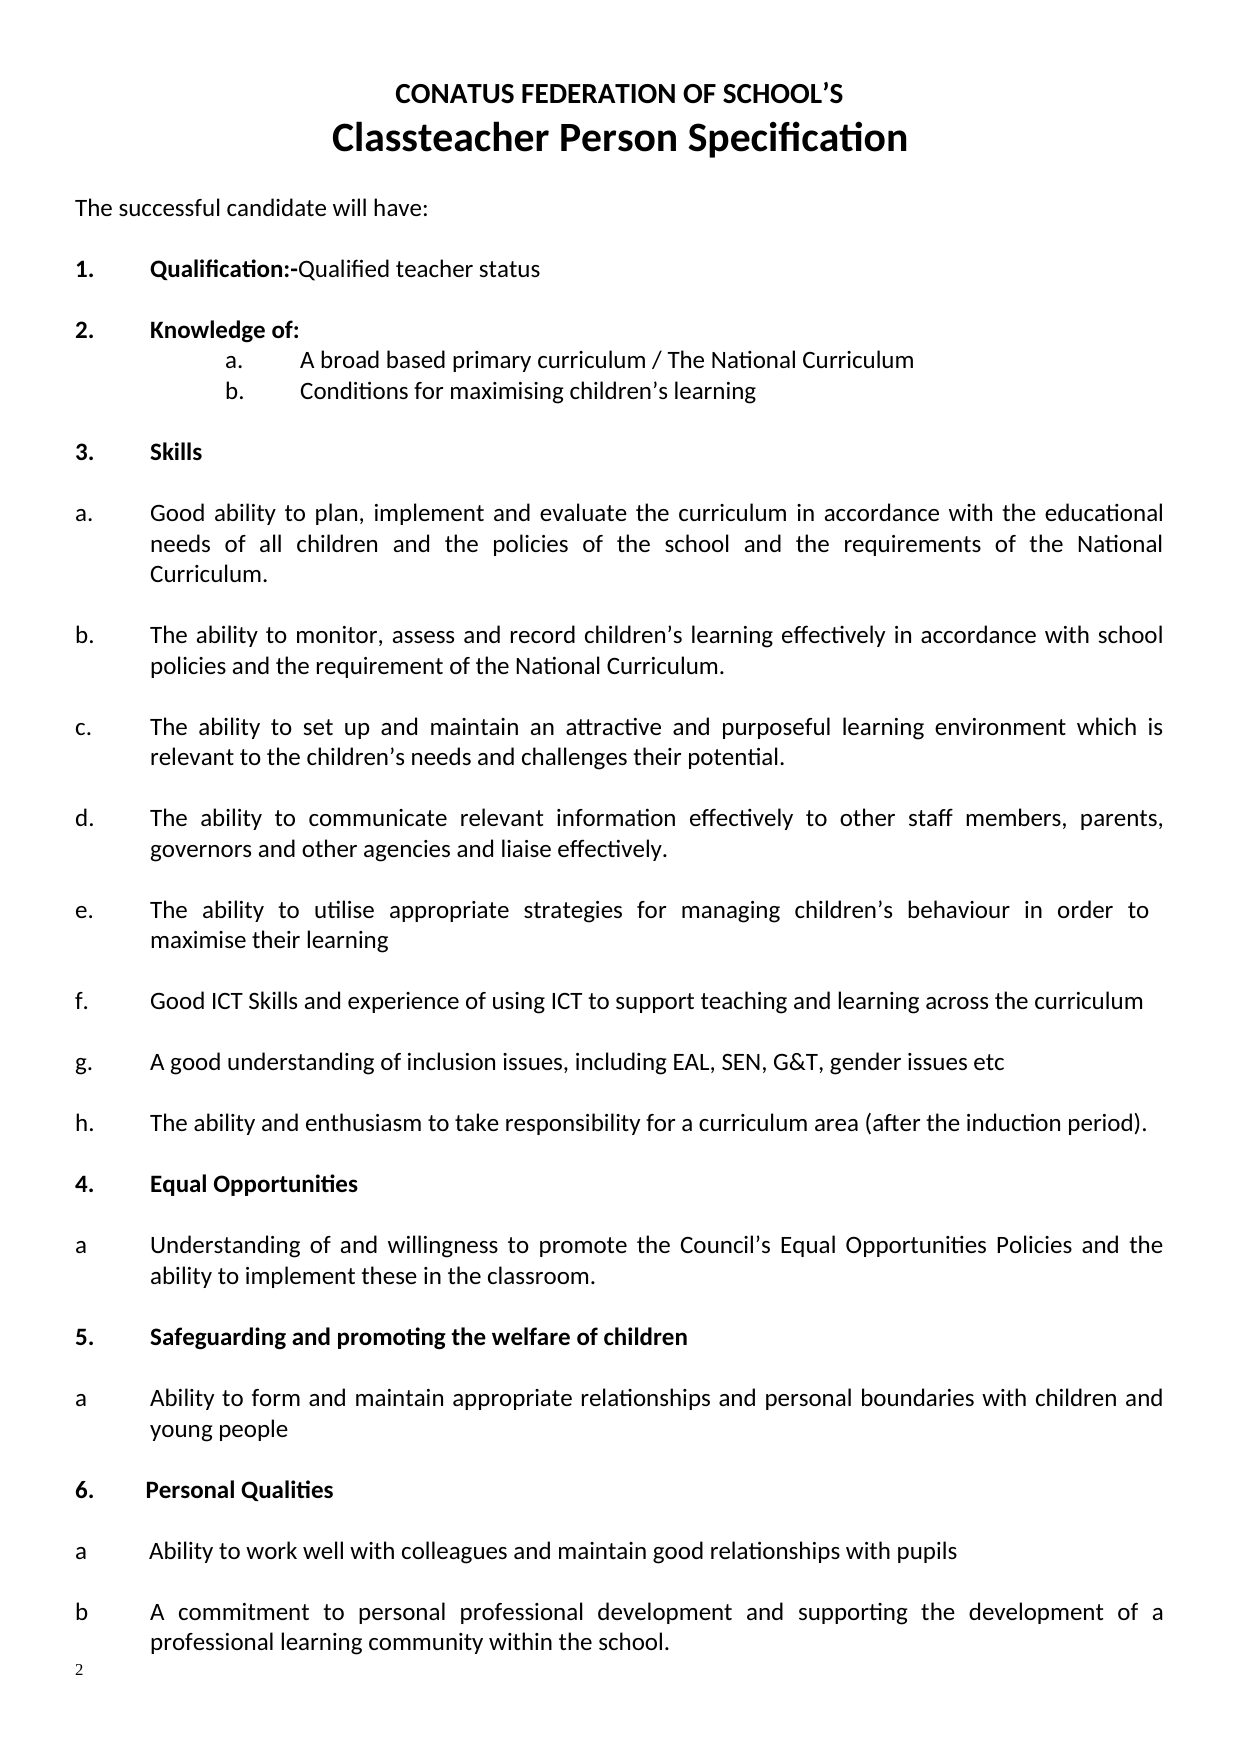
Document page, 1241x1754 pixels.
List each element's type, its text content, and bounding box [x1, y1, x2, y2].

text The successful candidate will have: [75, 192, 1165, 222]
text f. Good ICT Skills and experience of using ICT to support teaching and learning across the curriculum [75, 986, 1165, 1016]
text h. The ability and enthusiasm to take responsibility for a curriculum area (after the induction period). [75, 1108, 1165, 1138]
text b. The ability to monitor, assess and record children’s learning effectively in accordance with school policies and the requirement of the National Curriculum. [75, 619, 1165, 680]
text e. The ability to utilise appropriate strategies for managing children’s behaviour in order to maximise their learning [75, 894, 1165, 955]
text c. The ability to set up and maintain an attractive and purposeful learning environment which is relevant to the children’s needs and challenges their potential. [75, 711, 1165, 772]
text 2. Knowledge of: [75, 314, 1165, 344]
text 5. Safeguarding and promoting the welfare of children [75, 1321, 1165, 1352]
text Classteacher Person Specification [75, 111, 1165, 161]
text b A commitment to personal professional development and supporting the development of a professional learning community within the school. [75, 1596, 1165, 1657]
text a Understanding of and willingness to promote the Council’s Equal Opportunities Policies and the ability to implement these in the classroom. [75, 1230, 1165, 1291]
text a. Good ability to plan, implement and evaluate the curriculum in accordance with the educational needs of all children and the policies of the school and the requirements of the National Curriculum. [75, 497, 1165, 589]
text a Ability to form and maintain appropriate relationships and personal boundaries with children and young people [75, 1382, 1165, 1443]
text g. A good understanding of inclusion issues, including EAL, SEN, G&T, gender issues etc [75, 1047, 1165, 1077]
text b. Conditions for maximising children’s learning [75, 375, 1165, 406]
text a Ability to work well with colleagues and maintain good relationships with pupils [75, 1535, 1165, 1565]
text CONATUS FEDERATION OF SCHOOL’S [75, 75, 1165, 111]
text 3. Skills [75, 436, 1165, 467]
text d. The ability to communicate relevant information effectively to other staff members, parents, governors and other agencies and liaise effectively. [75, 802, 1165, 863]
text 4. Equal Opportunities [75, 1169, 1165, 1199]
text 6. Personal Qualities [75, 1474, 1165, 1504]
text a. A broad based primary curriculum / The National Curriculum [75, 344, 1165, 375]
text 1. Qualification:-Qualified teacher status [75, 253, 1165, 283]
